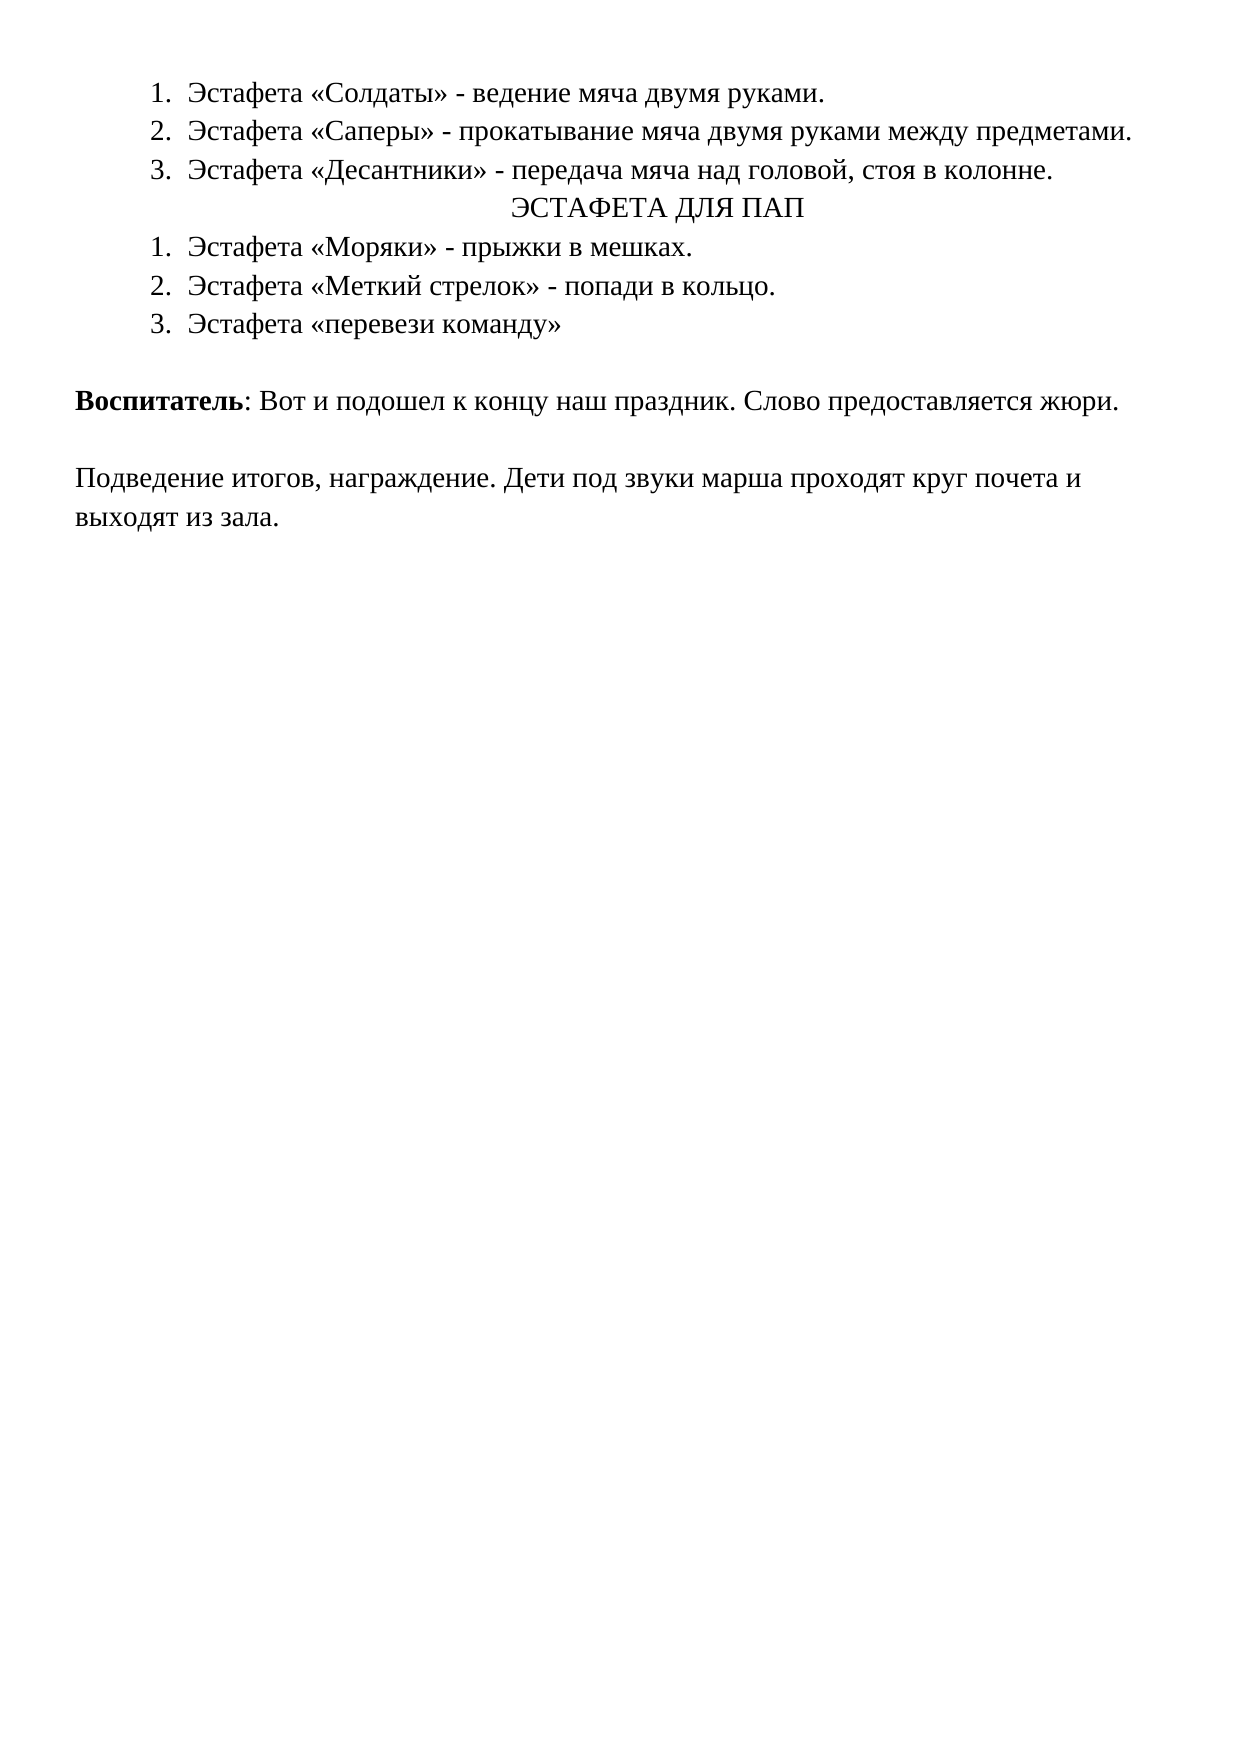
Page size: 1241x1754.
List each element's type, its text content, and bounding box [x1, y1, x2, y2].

list Эстафета «перевези команду» [150, 306, 1165, 340]
list Эстафета «Меткий стрелок» - попади в кольцо. [150, 268, 1165, 301]
text Воспитатель: Вот и подошел к концу наш праздник. Слово предоставляется жюри. [75, 383, 1165, 417]
list Эстафета «Солдаты» - ведение мяча двумя руками. [150, 75, 1165, 108]
list Эстафета «Десантники» - передача мяча над головой, стоя в колонне. [150, 152, 1165, 186]
list Эстафета «Саперы» - прокатывание мяча двумя руками между предметами. [150, 113, 1165, 147]
text Подведение итогов, награждение. Дети под звуки марша проходят круг почета и выходят из зала. [75, 460, 1165, 532]
text ЭСТАФЕТА ДЛЯ ПАП [150, 191, 1165, 224]
list Эстафета «Моряки» - прыжки в мешках. [150, 229, 1165, 263]
